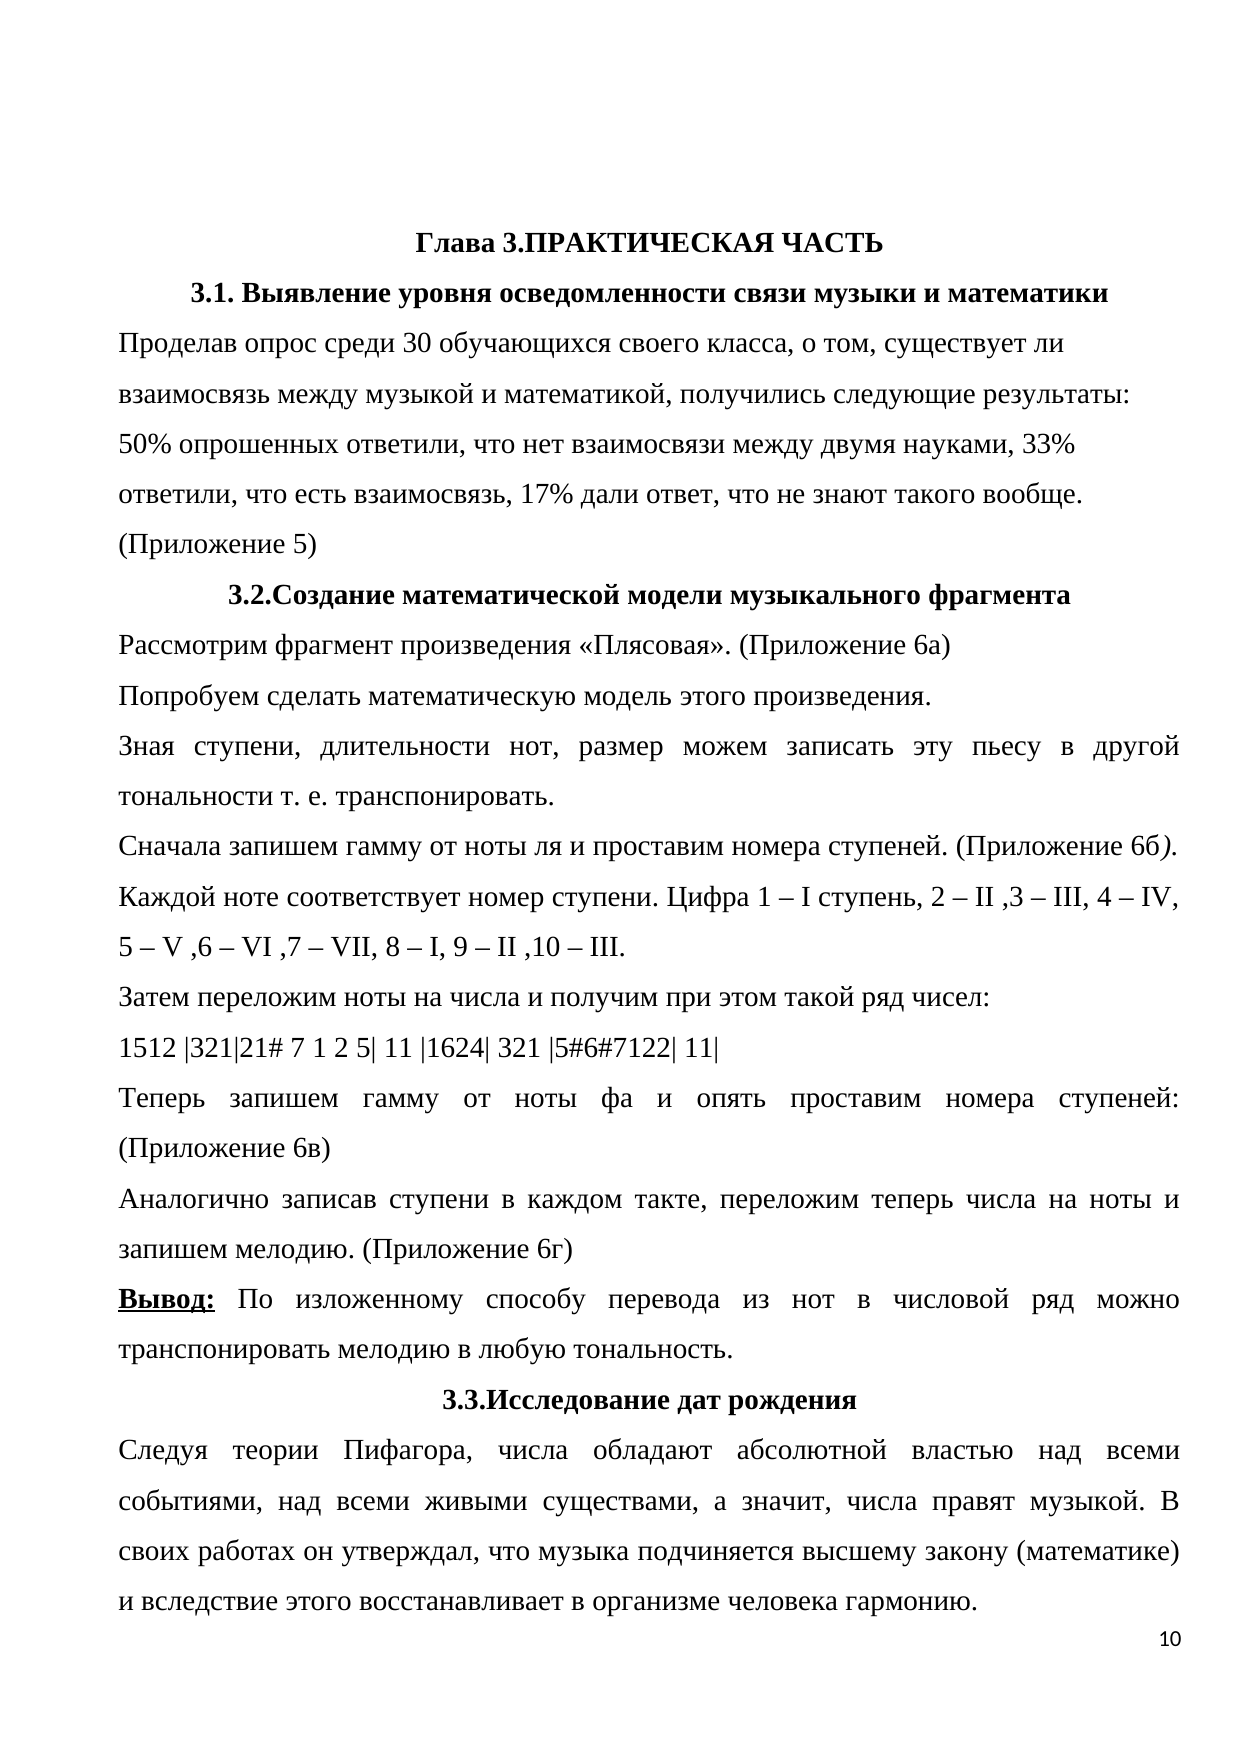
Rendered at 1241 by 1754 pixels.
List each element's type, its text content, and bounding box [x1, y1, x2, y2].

text 1512 |321|21# 7 1 2 5| 11 |1624| 321 |5#6#7122| 11| [118, 1030, 1181, 1063]
text Рассмотрим фрагмент произведения «Плясовая». (Приложение 6а) [118, 627, 1181, 661]
text 3.3.Исследование дат рождения [118, 1382, 1181, 1416]
text Следуя теории Пифагора, числа обладают абсолютной властью над всеми событиями, над всеми живыми существами, а значит, числа правят музыкой. В своих работах он утверждал, что музыка подчиняется высшему закону (математике) и вследствие этого восстанавливает в организме человека гармонию. [118, 1432, 1181, 1617]
text 3.2.Создание математической модели музыкального фрагмента [118, 577, 1181, 611]
text Проделав опрос среди 30 обучающихся своего класса, о том, существует ли взаимосвязь между музыкой и математикой, получились следующие результаты: 50% опрошенных ответили, что нет взаимосвязи между двумя науками, 33% ответили, что есть взаимосвязь, 17% дали ответ, что не знают такого вообще. (Приложение 5) [118, 325, 1181, 560]
text 3.1. Выявление уровня осведомленности связи музыки и математики [118, 275, 1181, 309]
text Глава 3.ПРАКТИЧЕСКАЯ ЧАСТЬ [118, 225, 1181, 258]
text Аналогично записав ступени в каждом такте, переложим теперь числа на ноты и запишем мелодию. (Приложение 6г) [118, 1181, 1181, 1264]
text Теперь запишем гамму от ноты фа и опять проставим номера ступеней: (Приложение 6в) [118, 1080, 1181, 1164]
text Сначала запишем гамму от ноты ля и проставим номера ступеней. (Приложение 6б). Каждой ноте соответствует номер ступени. Цифра 1 – I ступень, 2 – II ,3 – III, 4 – IV, 5 – V ,6 – VI ,7 – VII, 8 – I, 9 – II ,10 – III. [118, 828, 1181, 963]
text Попробуем сделать математическую модель этого произведения. [118, 678, 1181, 711]
text Зная ступени, длительности нот, размер можем записать эту пьесу в другой тональности т. е. транспонировать. [118, 728, 1181, 812]
text Вывод: По изложенному способу перевода из нот в числовой ряд можно транспонировать мелодию в любую тональность. [118, 1281, 1181, 1365]
text Затем переложим ноты на числа и получим при этом такой ряд чисел: [118, 979, 1181, 1013]
